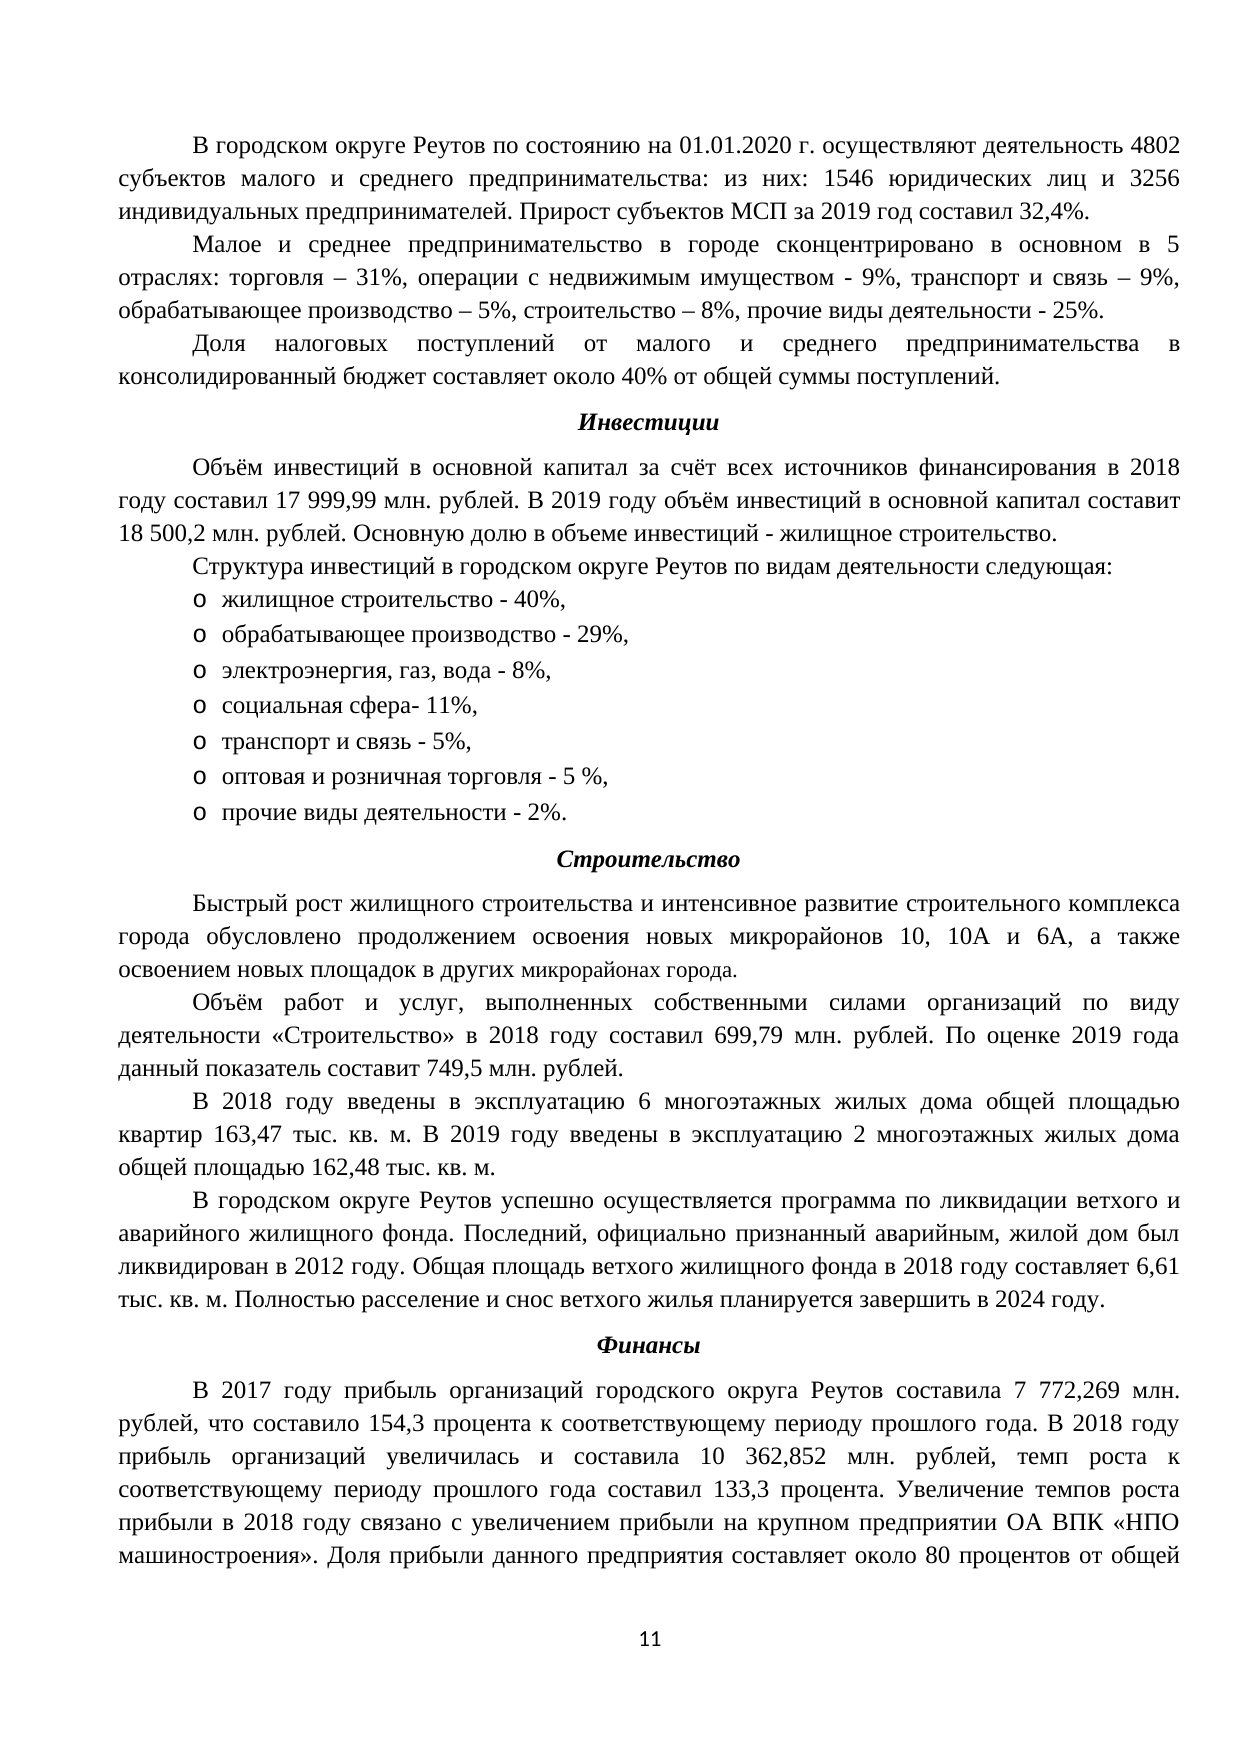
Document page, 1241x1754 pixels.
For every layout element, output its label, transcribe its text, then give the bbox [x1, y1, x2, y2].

text В городском округе Реутов по состоянию на 01.01.2020 г. осуществляют деятельность 4802 субъектов малого и среднего предпринимательства: из них: 1546 юридических лиц и 3256 индивидуальных предпринимателей. Прирост субъектов МСП за 2019 год составил 32,4%. [118, 130, 1181, 225]
list жилищное строительство - 40%, [118, 584, 1181, 615]
list социальная сфера- 11%, [118, 690, 1181, 721]
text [118, 1375, 1181, 1569]
text Структура инвестиций в городском округе Реутов по видам деятельности следующая: [118, 551, 1181, 580]
list прочие виды деятельности - 2%. [118, 797, 1181, 827]
text Быстрый рост жилищного строительства и интенсивное развитие строительного комплекса города обусловлено продолжением освоения новых микрорайонов 10, 10А и 6А, а также освоением новых площадок в других микрорайонах города. [118, 888, 1181, 983]
list электроэнергия, газ, вода - 8%, [118, 655, 1181, 686]
text Строительство [118, 844, 1181, 873]
list обрабатывающее производство - 29%, [118, 619, 1181, 650]
text В городском округе Реутов успешно осуществляется программа по ликвидации ветхого и аварийного жилищного фонда. Последний, официально признанный аварийным, жилой дом был ликвидирован в 2012 году. Общая площадь ветхого жилищного фонда в 2018 году составляет 6,61 тыс. кв. м. Полностью расселение и снос ветхого жилья планируется завершить в 2024 году. [118, 1185, 1181, 1313]
text Малое и среднее предпринимательство в городе сконцентрировано в основном в 5 отраслях: торговля – 31%, операции с недвижимым имуществом - 9%, транспорт и связь – 9%, обрабатывающее производство – 5%, строительство – 8%, прочие виды деятельности - 25%. [118, 229, 1181, 324]
text Инвестиции [118, 407, 1181, 435]
list транспорт и связь - 5%, [118, 726, 1181, 757]
text В 2018 году введены в эксплуатацию 6 многоэтажных жилых дома общей площадью квартир 163,47 тыс. кв. м. В 2019 году введены в эксплуатацию 2 многоэтажных жилых дома общей площадью 162,48 тыс. кв. м. [118, 1086, 1181, 1181]
text Объём инвестиций в основной капитал за счёт всех источников финансирования в 2018 году составил 17 999,99 млн. рублей. В 2019 году объём инвестиций в основной капитал составит 18 500,2 млн. рублей. Основную долю в объеме инвестиций - жилищное строительство. [118, 452, 1181, 547]
text Объём работ и услуг, выполненных собственными силами организаций по виду деятельности «Строительство» в 2018 году составил 699,79 млн. рублей. По оценке 2019 года данный показатель составит 749,5 млн. рублей. [118, 987, 1181, 1082]
list оптовая и розничная торговля - 5 %, [118, 761, 1181, 792]
text Финансы [118, 1330, 1181, 1359]
text Доля налоговых поступлений от малого и среднего предпринимательства в консолидированный бюджет составляет около 40% от общей суммы поступлений. [118, 328, 1181, 390]
